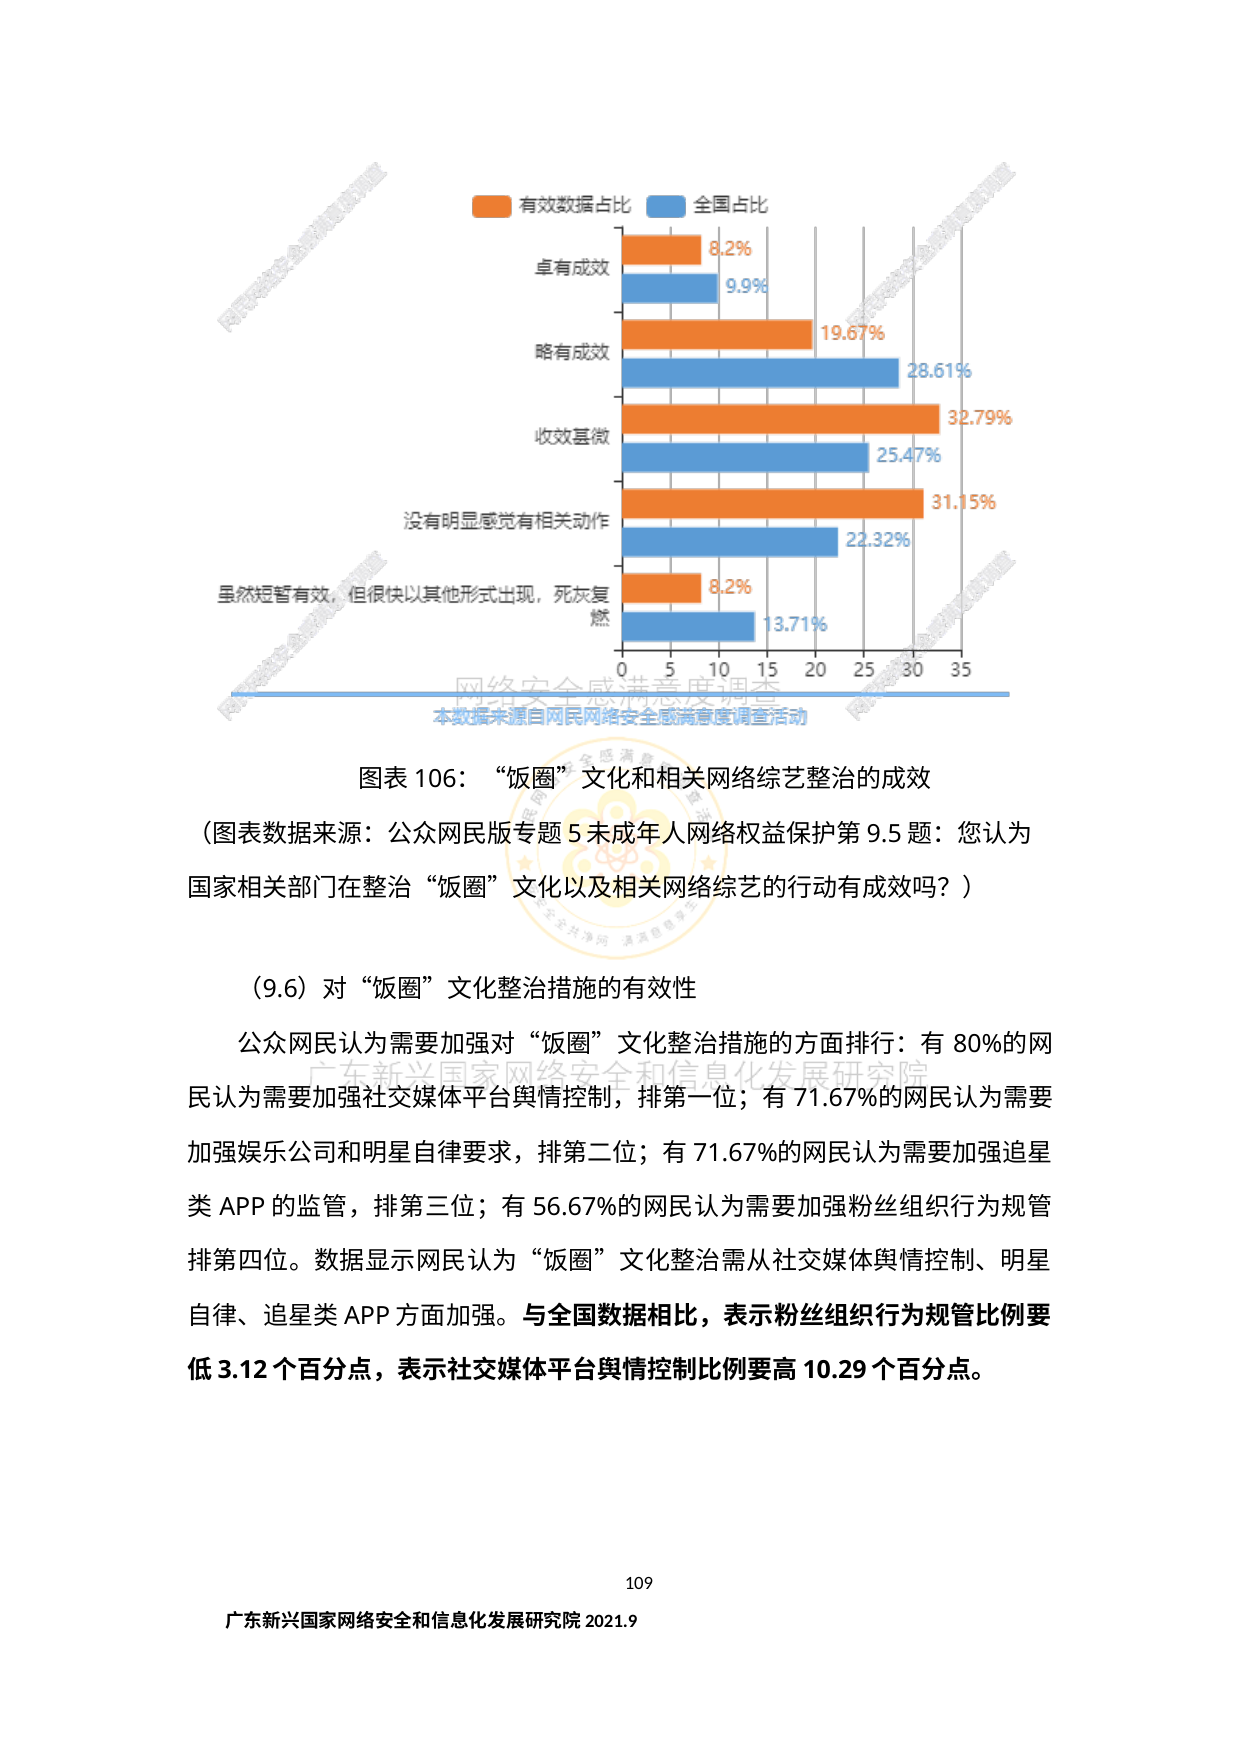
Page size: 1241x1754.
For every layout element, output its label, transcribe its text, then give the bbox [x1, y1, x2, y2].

text （图表数据来源：公众网民版专题5未成年人网络权益保护第9.5题：您认为国家相关部门在整治“饭圈”文化以及相关网络综艺的行动有成效吗？） [187, 813, 1053, 904]
text （9.6）对“饭圈”文化整治措施的有效性 [187, 969, 1053, 1005]
picture [202, 150, 1039, 744]
text 图表106：“饭圈”文化和相关网络综艺整治的成效 [187, 759, 1053, 795]
text 公众网民认为需要加强对“饭圈”文化整治措施的方面排行：有80%的网民认为需要加强社交媒体平台舆情控制，排第一位；有71.67%的网民认为需要加强娱乐公司和明星自律要求，排第二位；有71.67%的网民认为需要加强追星类 APP的监管，排第三位；有56.67%的网民认为需要加强粉丝组织行为规管，排第四位。数据显示网民认为“饭圈”文化整治需从社交媒体舆情控制、明星自律、追星类APP方面加强。与全国数据相比，表示粉丝组织行为规管比例要低3.12个百分点，表示社交媒体平台舆情控制比例要高10.29个百分点。 [187, 1023, 1053, 1386]
